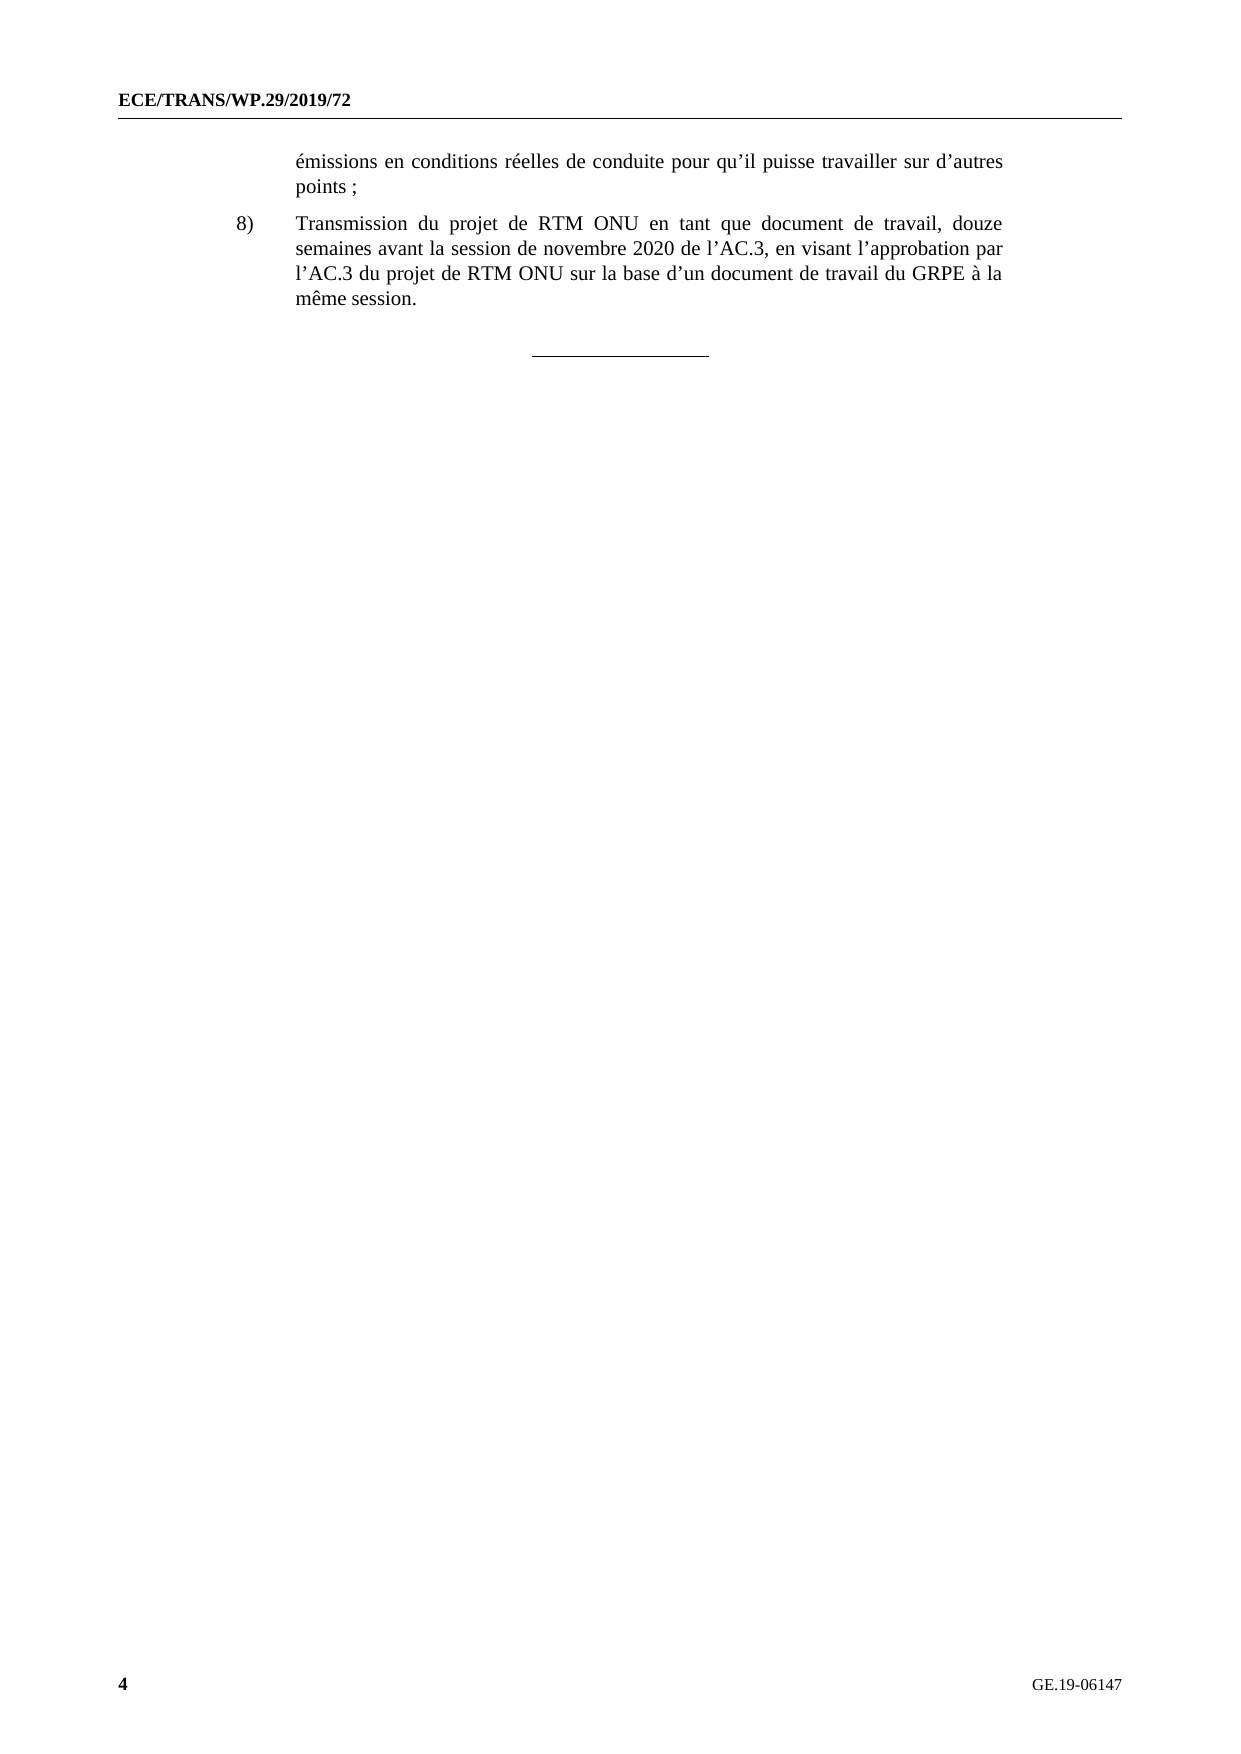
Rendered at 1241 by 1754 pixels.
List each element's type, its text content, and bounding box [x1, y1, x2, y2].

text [236, 148, 1004, 198]
text 8) Transmission du projet de RTM ONU en tant que document de travail, douze semaines avant la session de novembre 2020 de l’AC.3, en visant l’approbation par l’AC.3 du projet de RTM ONU sur la base d’un document de travail du GRPE à la même session. [236, 210, 1004, 310]
